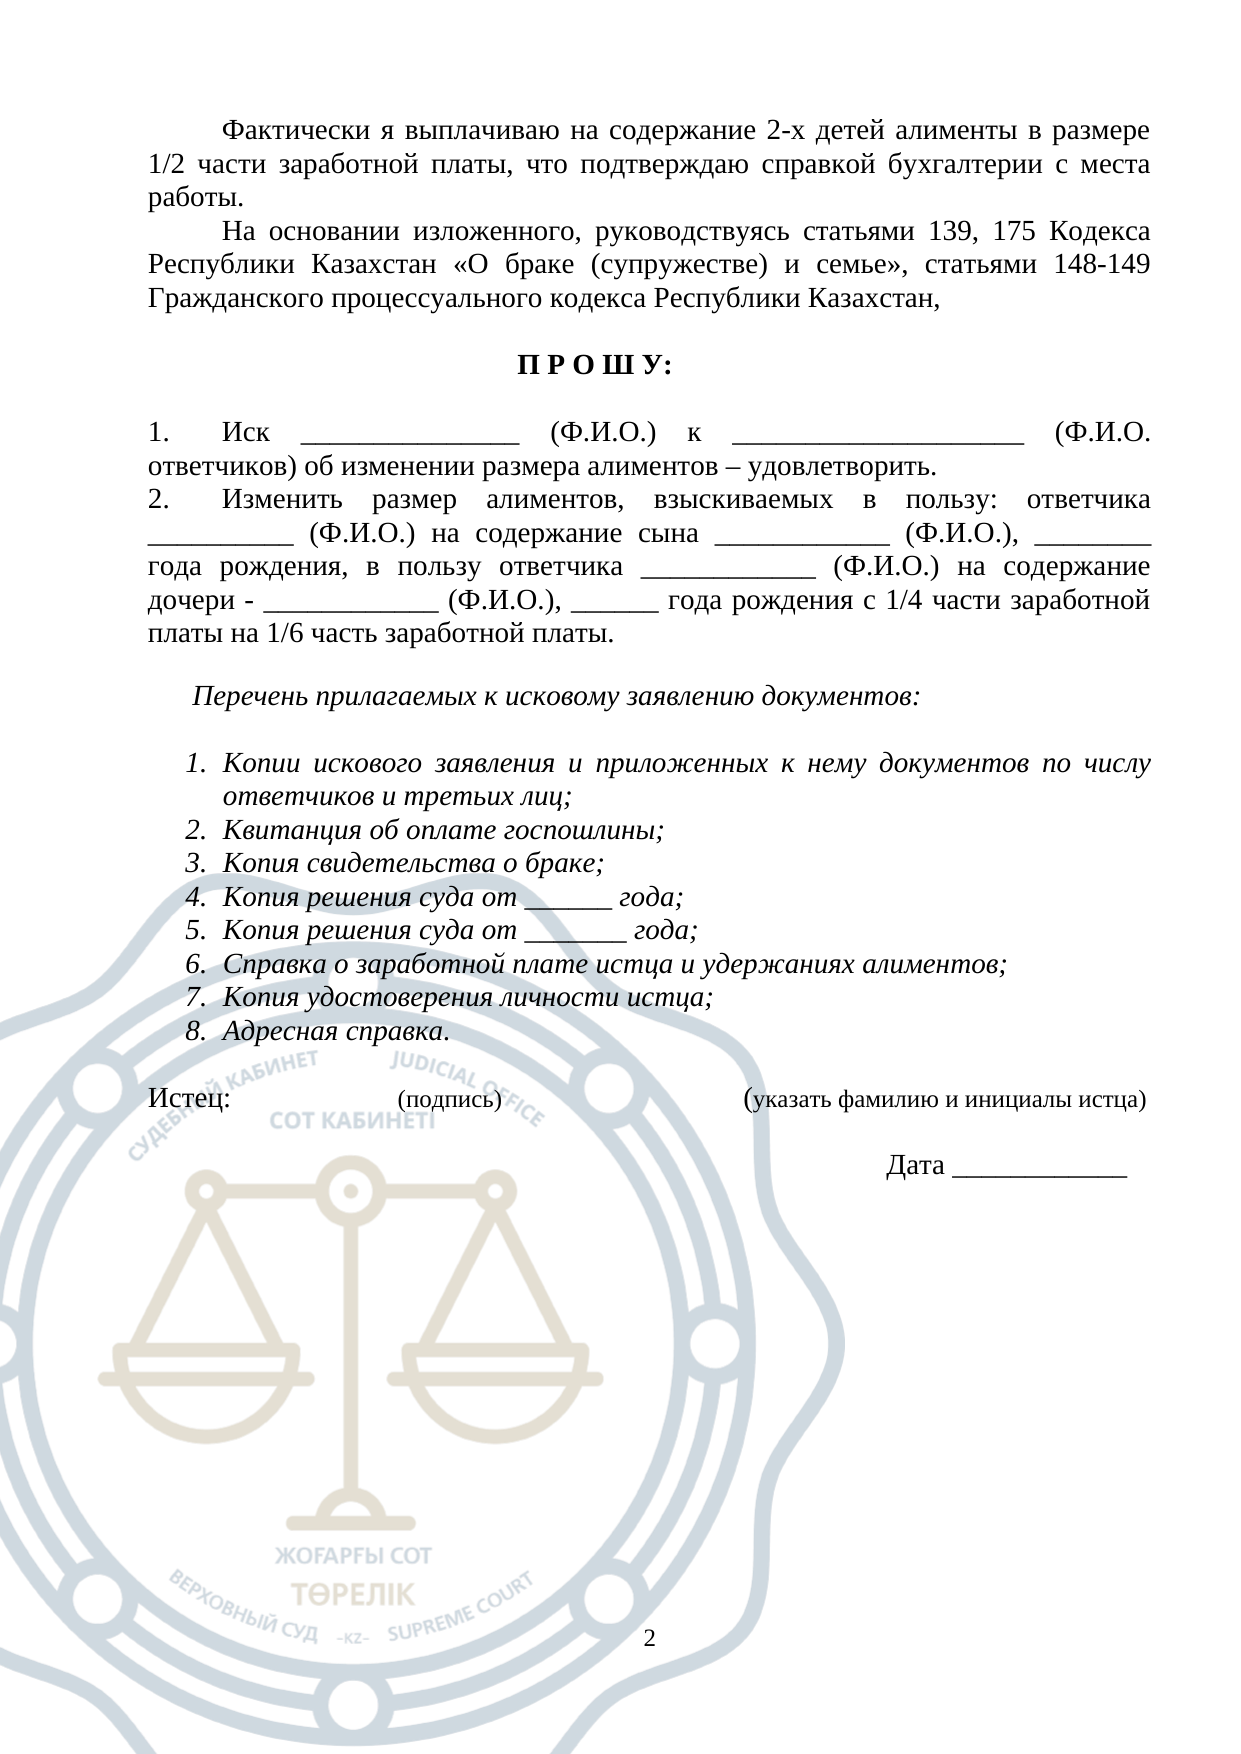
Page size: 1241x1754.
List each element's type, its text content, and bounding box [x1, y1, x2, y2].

list Копия свидетельства о браке; [185, 845, 1152, 879]
list Дата ____________ [259, 1147, 1152, 1181]
text Перечень прилагаемых к исковому заявлению документов: [185, 678, 1152, 711]
picture [0, 873, 845, 1754]
list Адресная справка. [185, 1013, 1152, 1047]
list Иск _______________ (Ф.И.О.) к ____________________ (Ф.И.О. ответчиков) об изменении размера алиментов – удовлетворить. [148, 414, 1152, 481]
text Фактически я выплачиваю на содержание 2-х детей алименты в размере 1/2 части заработной платы, что подтверждаю справкой бухгалтерии с места работы. [148, 112, 1152, 213]
list Справка о заработной плате истца и удержаниях алиментов; [185, 946, 1152, 979]
list Копия решения суда от ______ года; [185, 879, 1152, 912]
text На основании изложенного, руководствуясь статьями 139, 175 Кодекса Республики Казахстан «О браке (супружестве) и семье», статьями 148-149 Гражданского процессуального кодекса Республики Казахстан, [148, 213, 1152, 313]
list Копия удостоверения личности истца; [185, 979, 1152, 1013]
list Квитанция об оплате госпошлины; [185, 812, 1152, 845]
list Истец: (подпись) (указать фамилию и инициалы истца) [148, 1080, 1152, 1114]
text П Р О Ш У: [443, 347, 1152, 381]
list Копии искового заявления и приложенных к нему документов по числу ответчиков и третьих лиц; [185, 745, 1152, 812]
list Изменить размер алиментов, взыскиваемых в пользу: ответчика __________ (Ф.И.О.) на содержание сына ____________ (Ф.И.О.), ________ года рождения, в пользу ответчика ____________ (Ф.И.О.) на содержание дочери - ____________ (Ф.И.О.), ______ года рождения с 1/4 части заработной платы на 1/6 часть заработной платы. [148, 481, 1152, 649]
list Копия решения суда от _______ года; [185, 912, 1152, 946]
